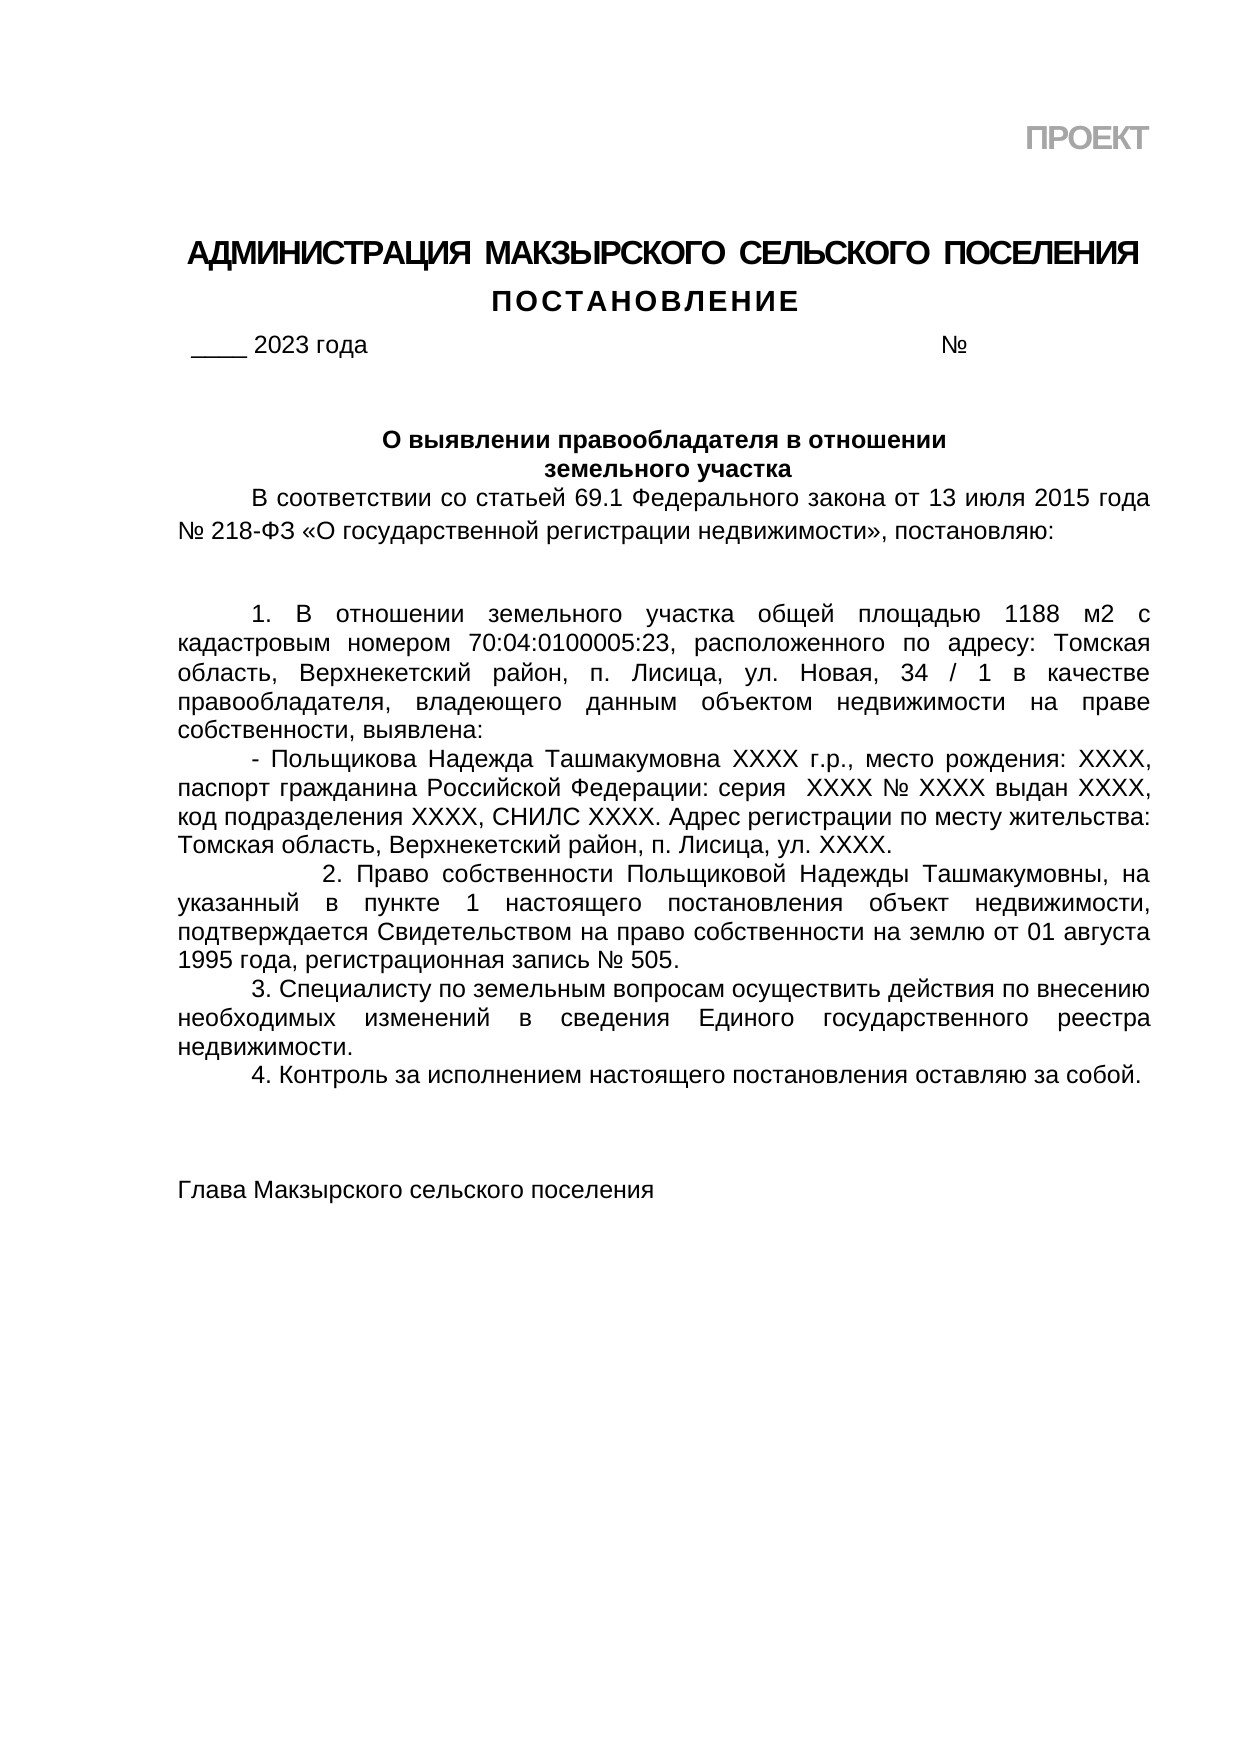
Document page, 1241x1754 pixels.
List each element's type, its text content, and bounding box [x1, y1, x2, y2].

text ПРОЕКТ [177, 118, 1152, 157]
text АДМИНИСТРАЦИЯ МАКЗЫРСКОГО СЕЛЬСКОГО ПОСЕЛЕНИЯ [177, 233, 1152, 272]
text земельного участка [177, 454, 1152, 483]
text В соответствии со статьей 69.1 Федерального закона от 13 июля 2015 года № 218-ФЗ «О государственной регистрации недвижимости», постановляю: [177, 483, 1152, 545]
text Глава Макзырского сельского поселения [177, 1175, 1152, 1204]
text - Польщикова Надежда Ташмакумовна ХХХХ г.р., место рождения: ХХХХ, паспорт гражданина Российской Федерации: серия ХХХХ № ХХХХ выдан ХХХХ, код подразделения ХХХХ, СНИЛС ХХХХ. Адрес регистрации по месту жительства: Томская область, Верхнекетский район, п. Лисица, ул. ХХХХ. [177, 744, 1152, 859]
text ПОСТАНОВЛЕНИЕ [177, 284, 1152, 318]
text 3. Специалисту по земельным вопросам осуществить действия по внесению необходимых изменений в сведения Единого государственного реестра недвижимости. [177, 974, 1152, 1060]
text 2. Право собственности Польщиковой Надежды Ташмакумовны, на указанный в пункте 1 настоящего постановления объект недвижимости, подтверждается Свидетельством на право собственности на землю от 01 августа 1995 года, регистрационная запись № 505. [177, 859, 1152, 974]
text 1. В отношении земельного участка общей площадью 1188 м2 с кадастровым номером 70:04:0100005:23, расположенного по адресу: Томская область, Верхнекетский район, п. Лисица, ул. Новая, 34 / 1 в качестве правообладателя, владеющего данным объектом недвижимости на праве собственности, выявлена: [177, 599, 1152, 744]
text 4. Контроль за исполнением настоящего постановления оставляю за собой. [177, 1060, 1152, 1089]
text О выявлении правообладателя в отношении [177, 426, 1152, 454]
text ____ 2023 года № [177, 330, 1152, 359]
